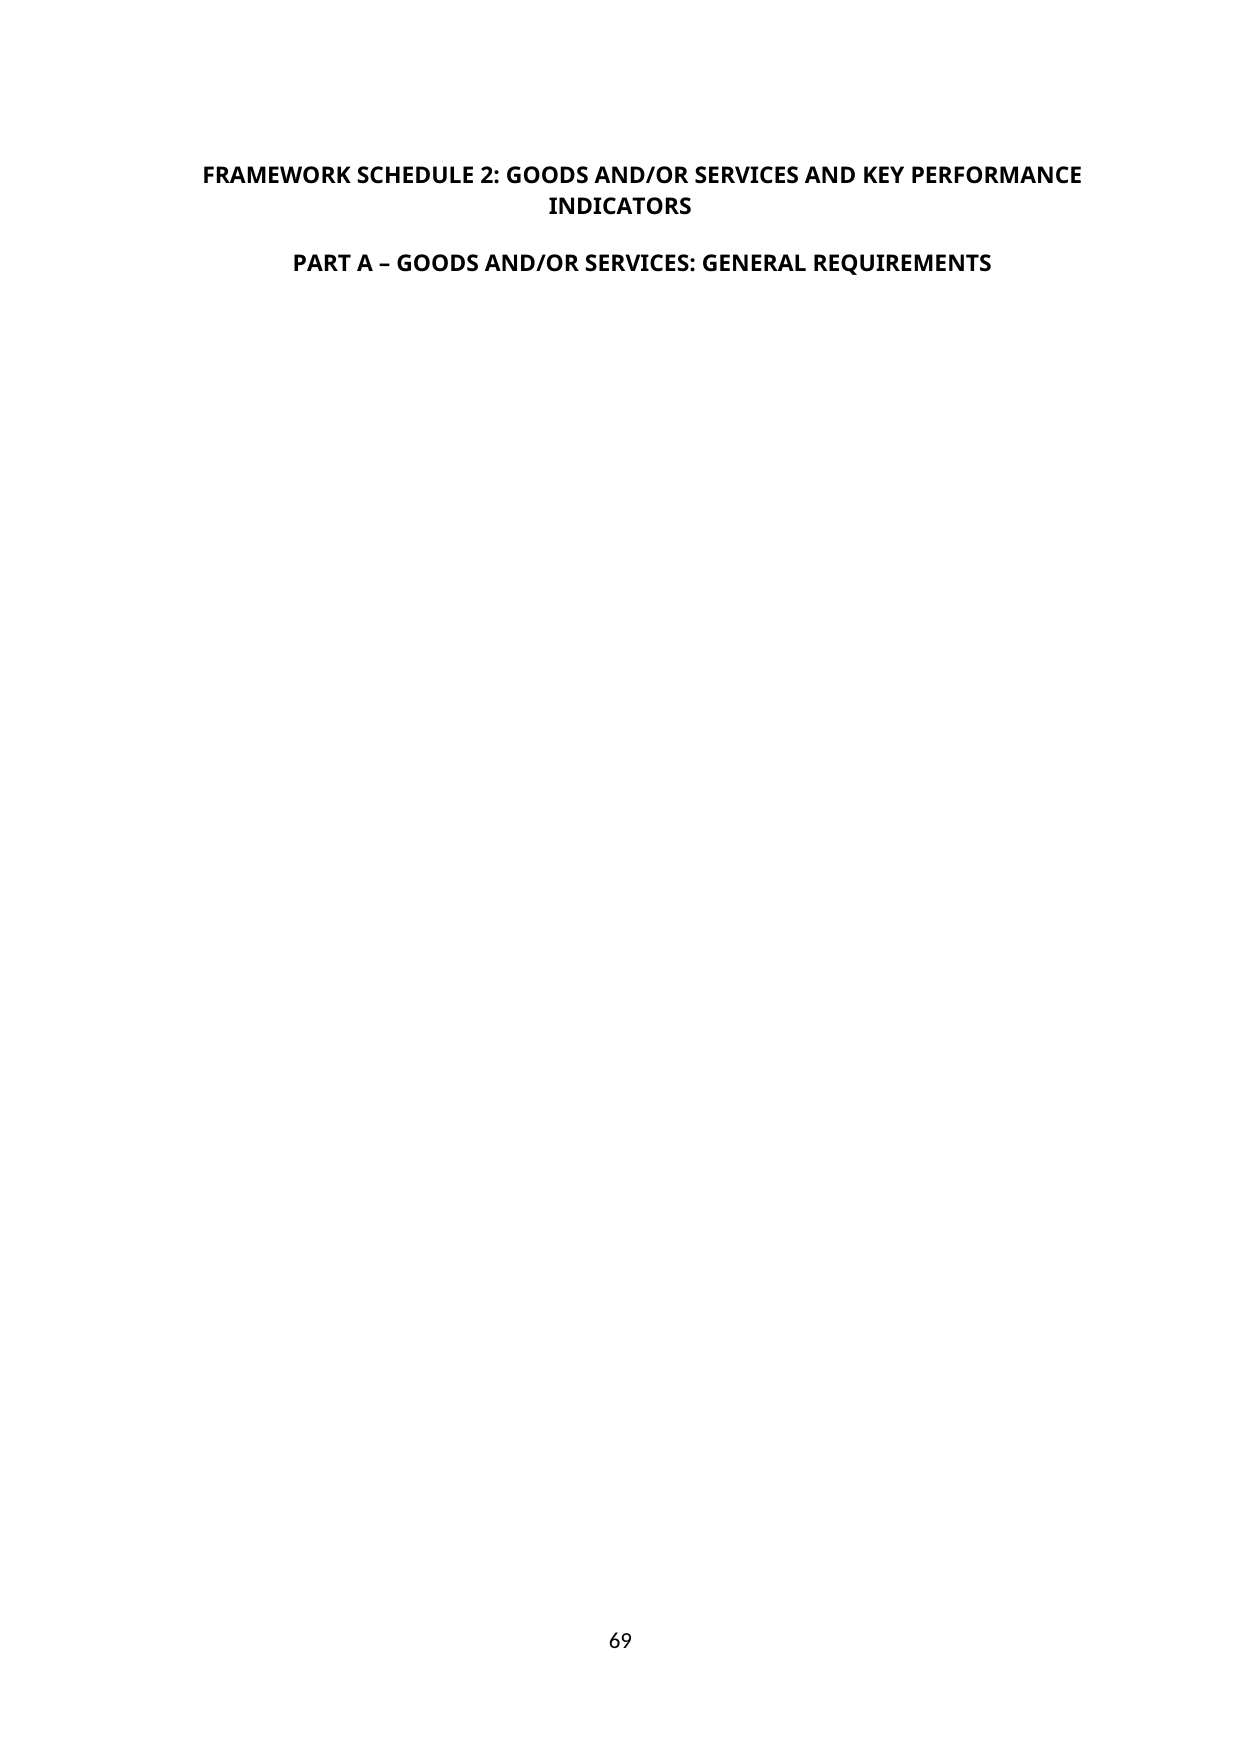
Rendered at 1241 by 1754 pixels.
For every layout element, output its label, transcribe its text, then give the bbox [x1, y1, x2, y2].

title FRAMEWORK SCHEDULE 2: GOODS AND/or SERVICES and Key Performance Indicators [150, 159, 1090, 221]
text Part A – Goods and/or Services: general requirements [150, 246, 1090, 278]
